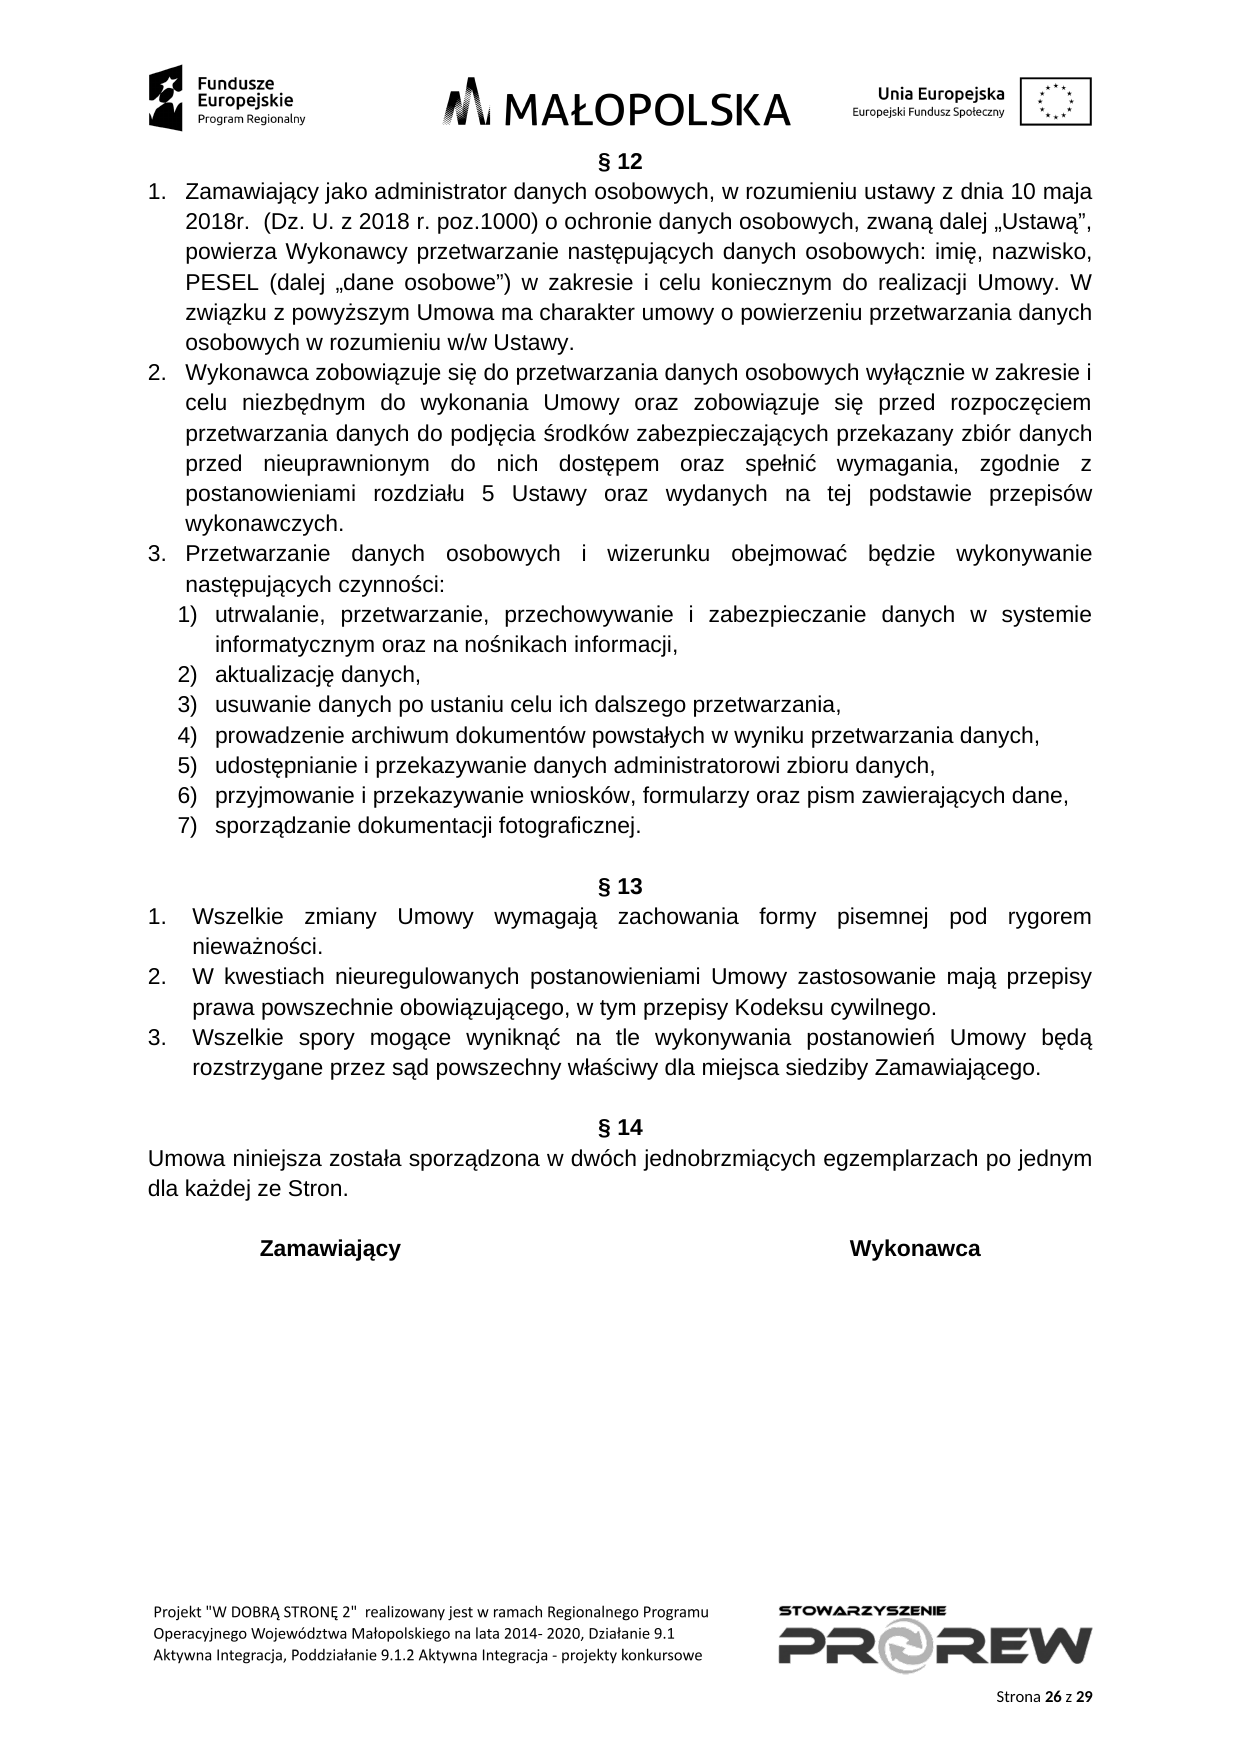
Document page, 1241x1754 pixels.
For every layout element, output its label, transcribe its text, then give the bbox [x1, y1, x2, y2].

list usuwanie danych po ustaniu celu ich dalszego przetwarzania, [177, 691, 1093, 718]
list utrwalanie, przetwarzanie, przechowywanie i zabezpieczanie danych w systemie informatycznym oraz na nośnikach informacji, [177, 601, 1093, 657]
picture [147, 47, 1093, 148]
text § 13 [148, 873, 1093, 899]
list Zamawiający jako administrator danych osobowych, w rozumieniu ustawy z dnia 10 maja 2018r. (Dz. U. z 2018 r. poz.1000) o ochronie danych osobowych, zwaną dalej „Ustawą”, powierza Wykonawcy przetwarzanie następujących danych osobowych: imię, nazwisko, PESEL (dalej „dane osobowe”) w zakresie i celu koniecznym do realizacji Umowy. W związku z powyższym Umowa ma charakter umowy o powierzeniu przetwarzania danych osobowych w rozumieniu w/w Ustawy. [148, 178, 1093, 355]
picture [150, 1579, 1096, 1686]
list Wykonawca zobowiązuje się do przetwarzania danych osobowych wyłącznie w zakresie i celu niezbędnym do wykonania Umowy oraz zobowiązuje się przed rozpoczęciem przetwarzania danych do podjęcia środków zabezpieczających przekazany zbiór danych przed nieuprawnionym do nich dostępem oraz spełnić wymagania, zgodnie z postanowieniami rozdziału 5 Ustawy oraz wydanych na tej podstawie przepisów wykonawczych. [148, 359, 1093, 536]
text Umowa niniejsza została sporządzona w dwóch jednobrzmiących egzemplarzach po jednym dla każdej ze Stron. [148, 1144, 1093, 1201]
list W kwestiach nieuregulowanych postanowieniami Umowy zastosowanie mają przepisy prawa powszechnie obowiązującego, w tym przepisy Kodeksu cywilnego. [148, 963, 1093, 1020]
list Przetwarzanie danych osobowych i wizerunku obejmować będzie wykonywanie następujących czynności: [148, 540, 1093, 597]
list aktualizację danych, [177, 661, 1093, 687]
list udostępnianie i przekazywanie danych administratorowi zbioru danych, [177, 752, 1093, 778]
list przyjmowanie i przekazywanie wniosków, formularzy oraz pism zawierających dane, [177, 782, 1093, 808]
text § 12 [148, 148, 1093, 174]
list Wszelkie spory mogące wyniknąć na tle wykonywania postanowień Umowy będą rozstrzygane przez sąd powszechny właściwy dla miejsca siedziby Zamawiającego. [148, 1024, 1093, 1080]
text Zamawiający Wykonawca [148, 1235, 1093, 1261]
list Wszelkie zmiany Umowy wymagają zachowania formy pisemnej pod rygorem nieważności. [148, 903, 1093, 959]
list prowadzenie archiwum dokumentów powstałych w wyniku przetwarzania danych, [177, 722, 1093, 748]
list sporządzanie dokumentacji fotograficznej. [177, 812, 1093, 838]
text § 14 [148, 1114, 1093, 1141]
